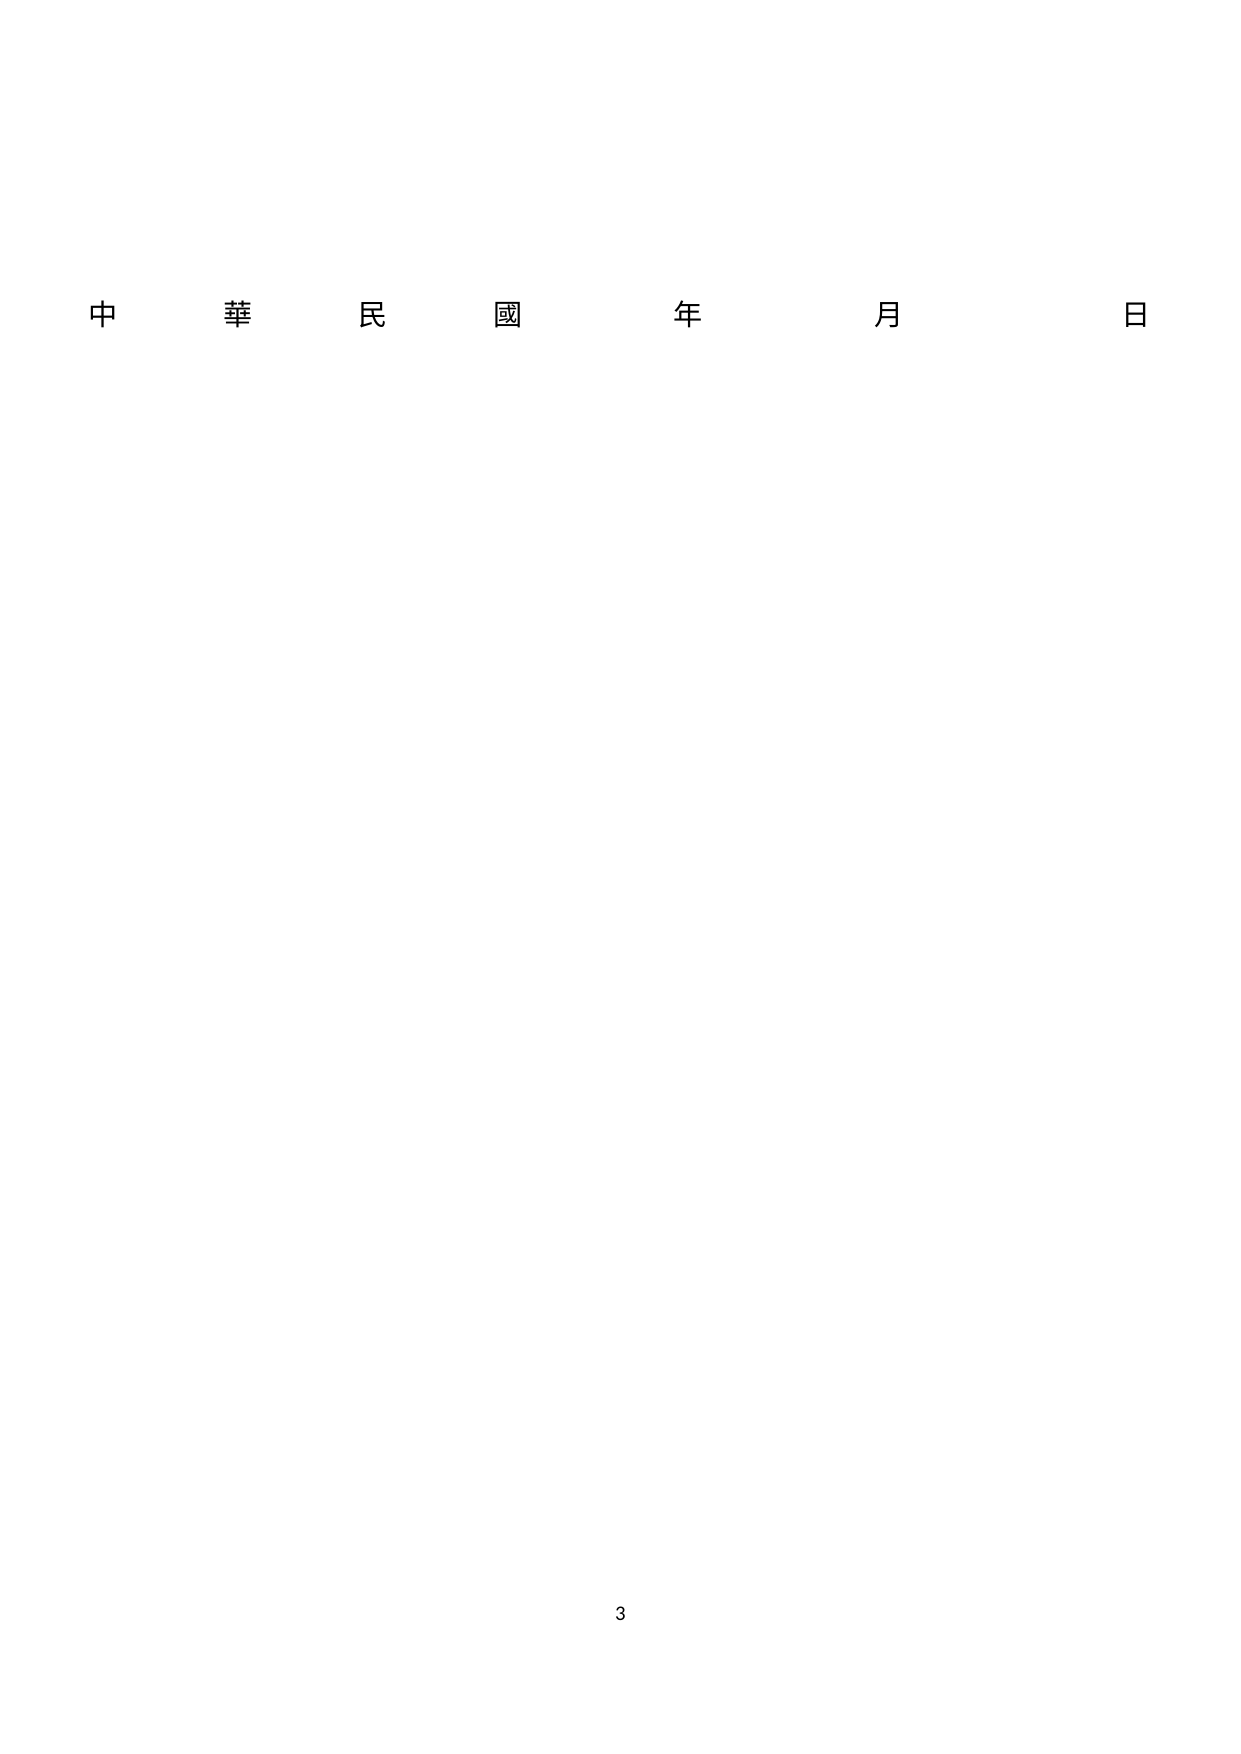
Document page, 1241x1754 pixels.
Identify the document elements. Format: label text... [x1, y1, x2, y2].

text 中 華 民 國 年 月 日 [89, 276, 1152, 351]
